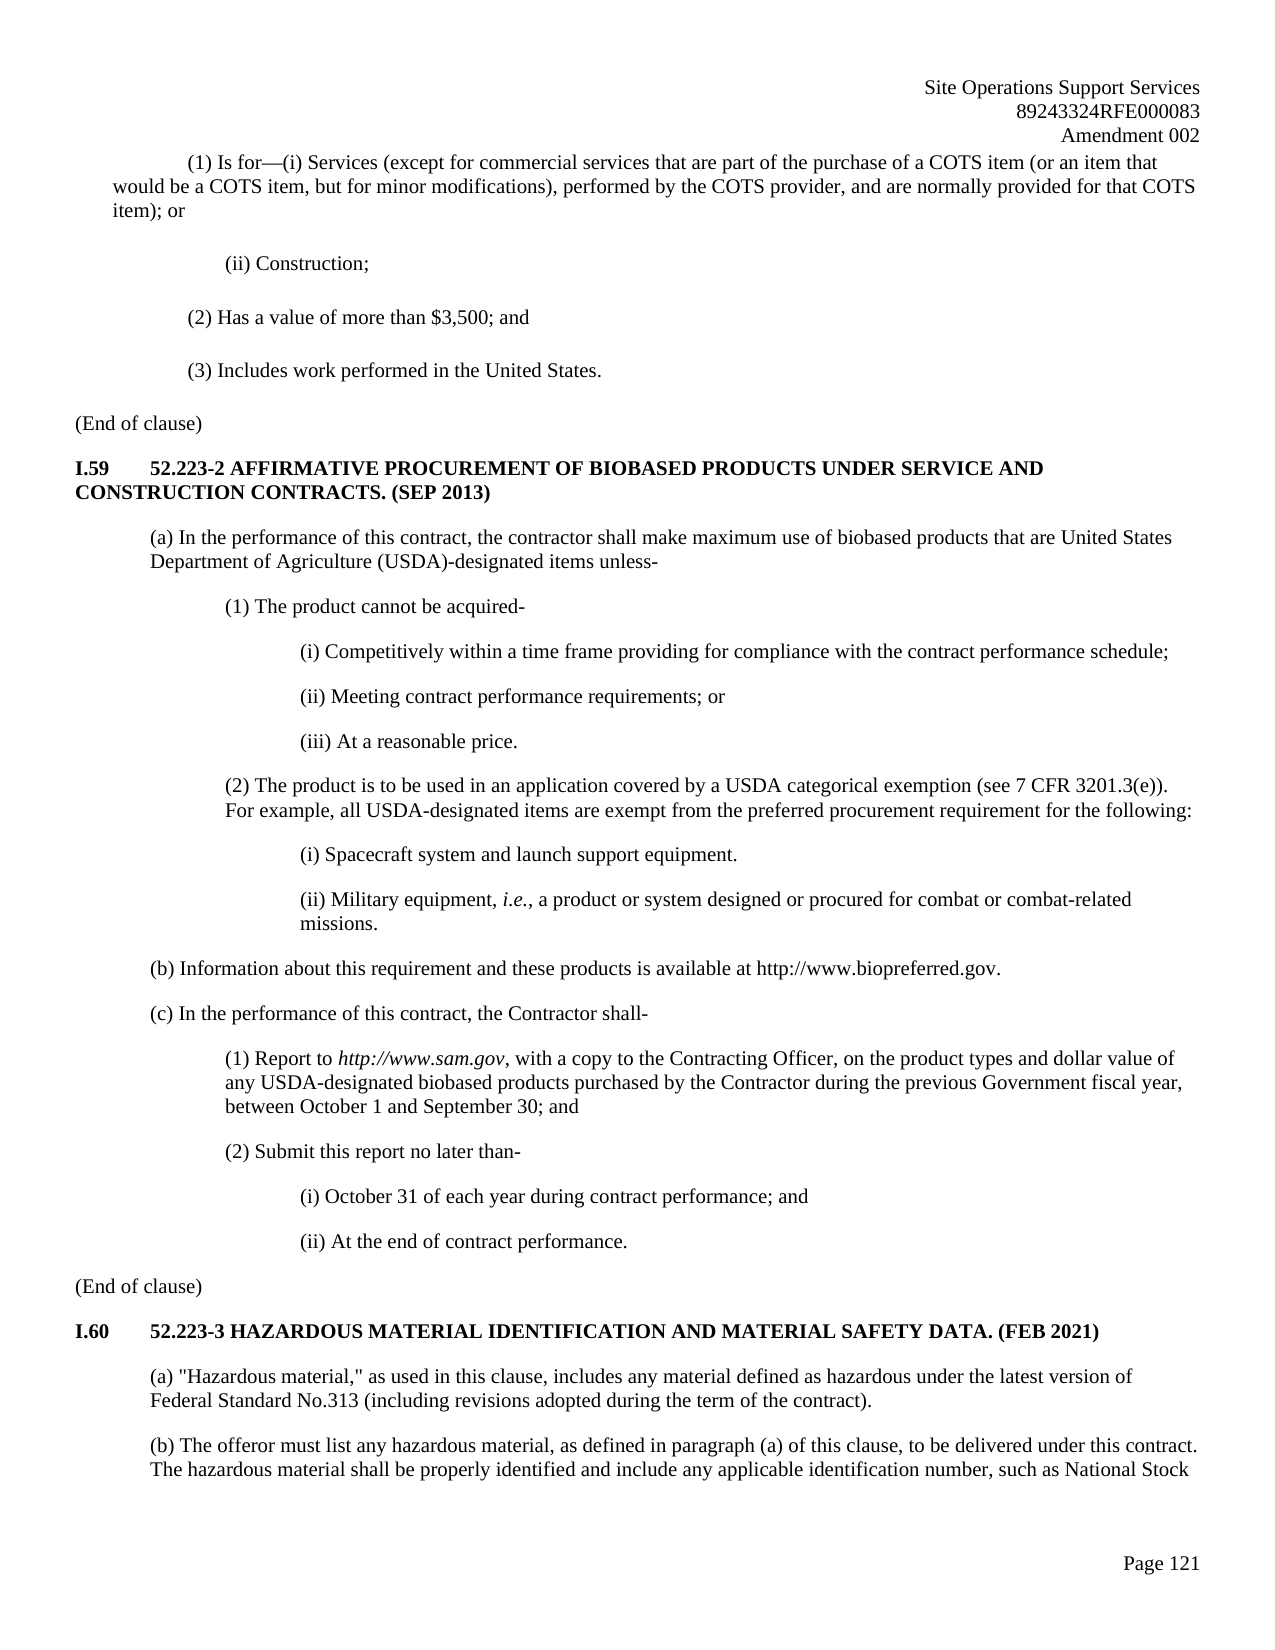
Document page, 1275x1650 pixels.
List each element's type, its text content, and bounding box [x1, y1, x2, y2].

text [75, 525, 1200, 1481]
text (2) Has a value of more than $3,500; and [112, 304, 1200, 329]
text (End of clause) [75, 411, 1200, 435]
text (1) Is for—(i) Services (except for commercial services that are part of the purchase of a COTS item (or an item that would be a COTS item, but for minor modifications), performed by the COTS provider, and are normally provided for that COTS item); or [112, 150, 1200, 222]
text (3) Includes work performed in the United States. [112, 358, 1200, 382]
text I.59 52.223-2 AFFIRMATIVE PROCUREMENT OF BIOBASED PRODUCTS UNDER SERVICE AND CONSTRUCTION CONTRACTS. (SEP 2013) [75, 456, 1200, 504]
text (ii) Construction; [112, 251, 1200, 275]
